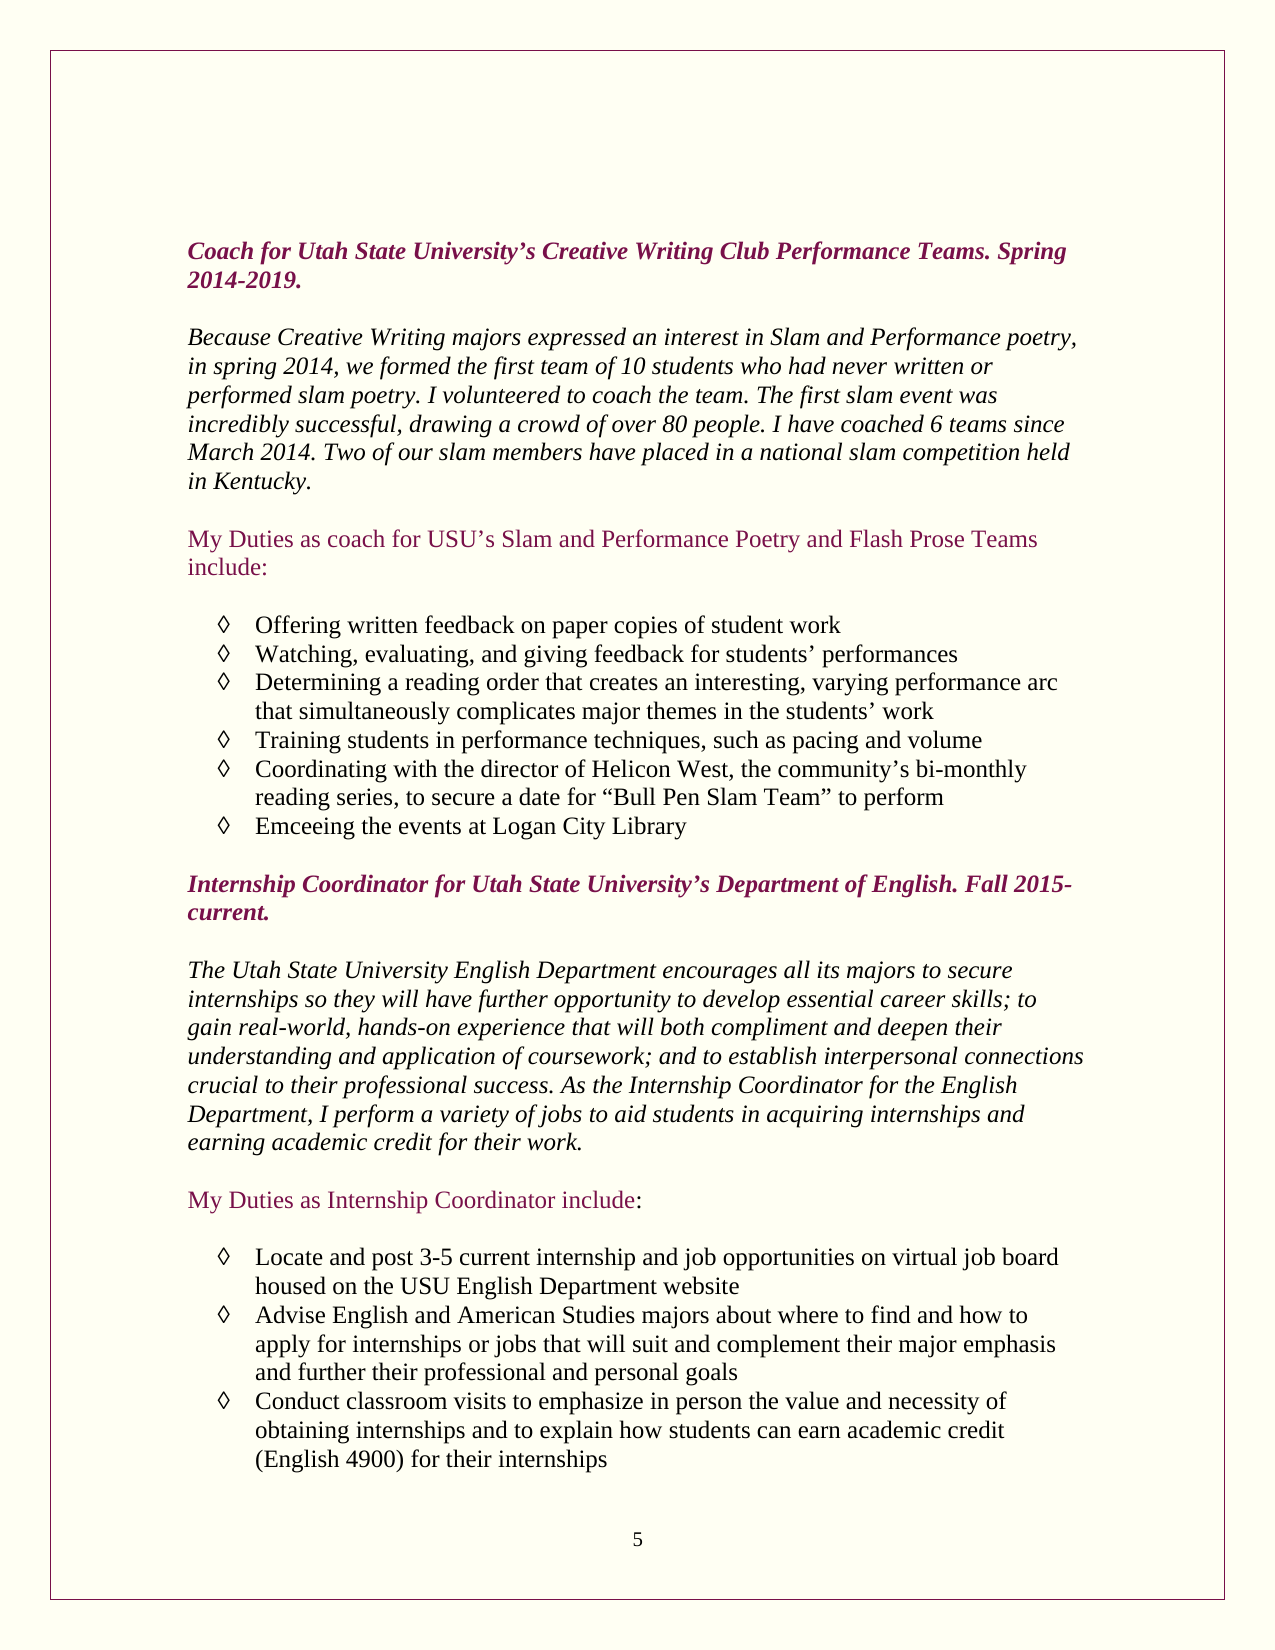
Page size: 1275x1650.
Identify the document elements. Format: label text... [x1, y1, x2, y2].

text Coach for Utah State University’s Creative Writing Club Performance Teams. Spring 2014-2019. [187, 236, 1087, 294]
list Locate and post 3-5 current internship and job opportunities on virtual job board housed on the USU English Department website [217, 1242, 1087, 1300]
list Training students in performance techniques, such as pacing and volume [217, 725, 1087, 754]
list Advise English and American Studies majors about where to find and how to apply for internships or jobs that will suit and complement their major emphasis and further their professional and personal goals [217, 1300, 1087, 1386]
list Emceeing the events at Logan City Library [217, 811, 1087, 840]
text Internship Coordinator for Utah State University’s Department of English. Fall 2015-current. [187, 869, 1087, 926]
list Coordinating with the director of Helicon West, the community’s bi-monthly reading series, to secure a date for “Bull Pen Slam Team” to perform [217, 754, 1087, 811]
text My Duties as Internship Coordinator include: [187, 1185, 1087, 1214]
list Watching, evaluating, and giving feedback for students’ performances [217, 639, 1087, 667]
text The Utah State University English Department encourages all its majors to secure internships so they will have further opportunity to develop essential career skills; to gain real-world, hands-on experience that will both compliment and deepen their understanding and application of coursework; and to establish interpersonal connections crucial to their professional success. As the Internship Coordinator for the English Department, I perform a variety of jobs to aid students in acquiring internships and earning academic credit for their work. [187, 955, 1087, 1156]
text My Duties as coach for USU’s Slam and Performance Poetry and Flash Prose Teams include: [187, 524, 1087, 581]
list Determining a reading order that creates an interesting, varying performance arc that simultaneously complicates major themes in the students’ work [217, 667, 1087, 725]
list Conduct classroom visits to emphasize in person the value and necessity of obtaining internships and to explain how students can earn academic credit (English 4900) for their internships [217, 1386, 1087, 1472]
text Because Creative Writing majors expressed an interest in Slam and Performance poetry, in spring 2014, we formed the first team of 10 students who had never written or performed slam poetry. I volunteered to coach the team. The first slam event was incredibly successful, drawing a crowd of over 80 people. I have coached 6 teams since March 2014. Two of our slam members have placed in a national slam competition held in Kentucky. [187, 322, 1087, 495]
list Offering written feedback on paper copies of student work [217, 610, 1087, 639]
